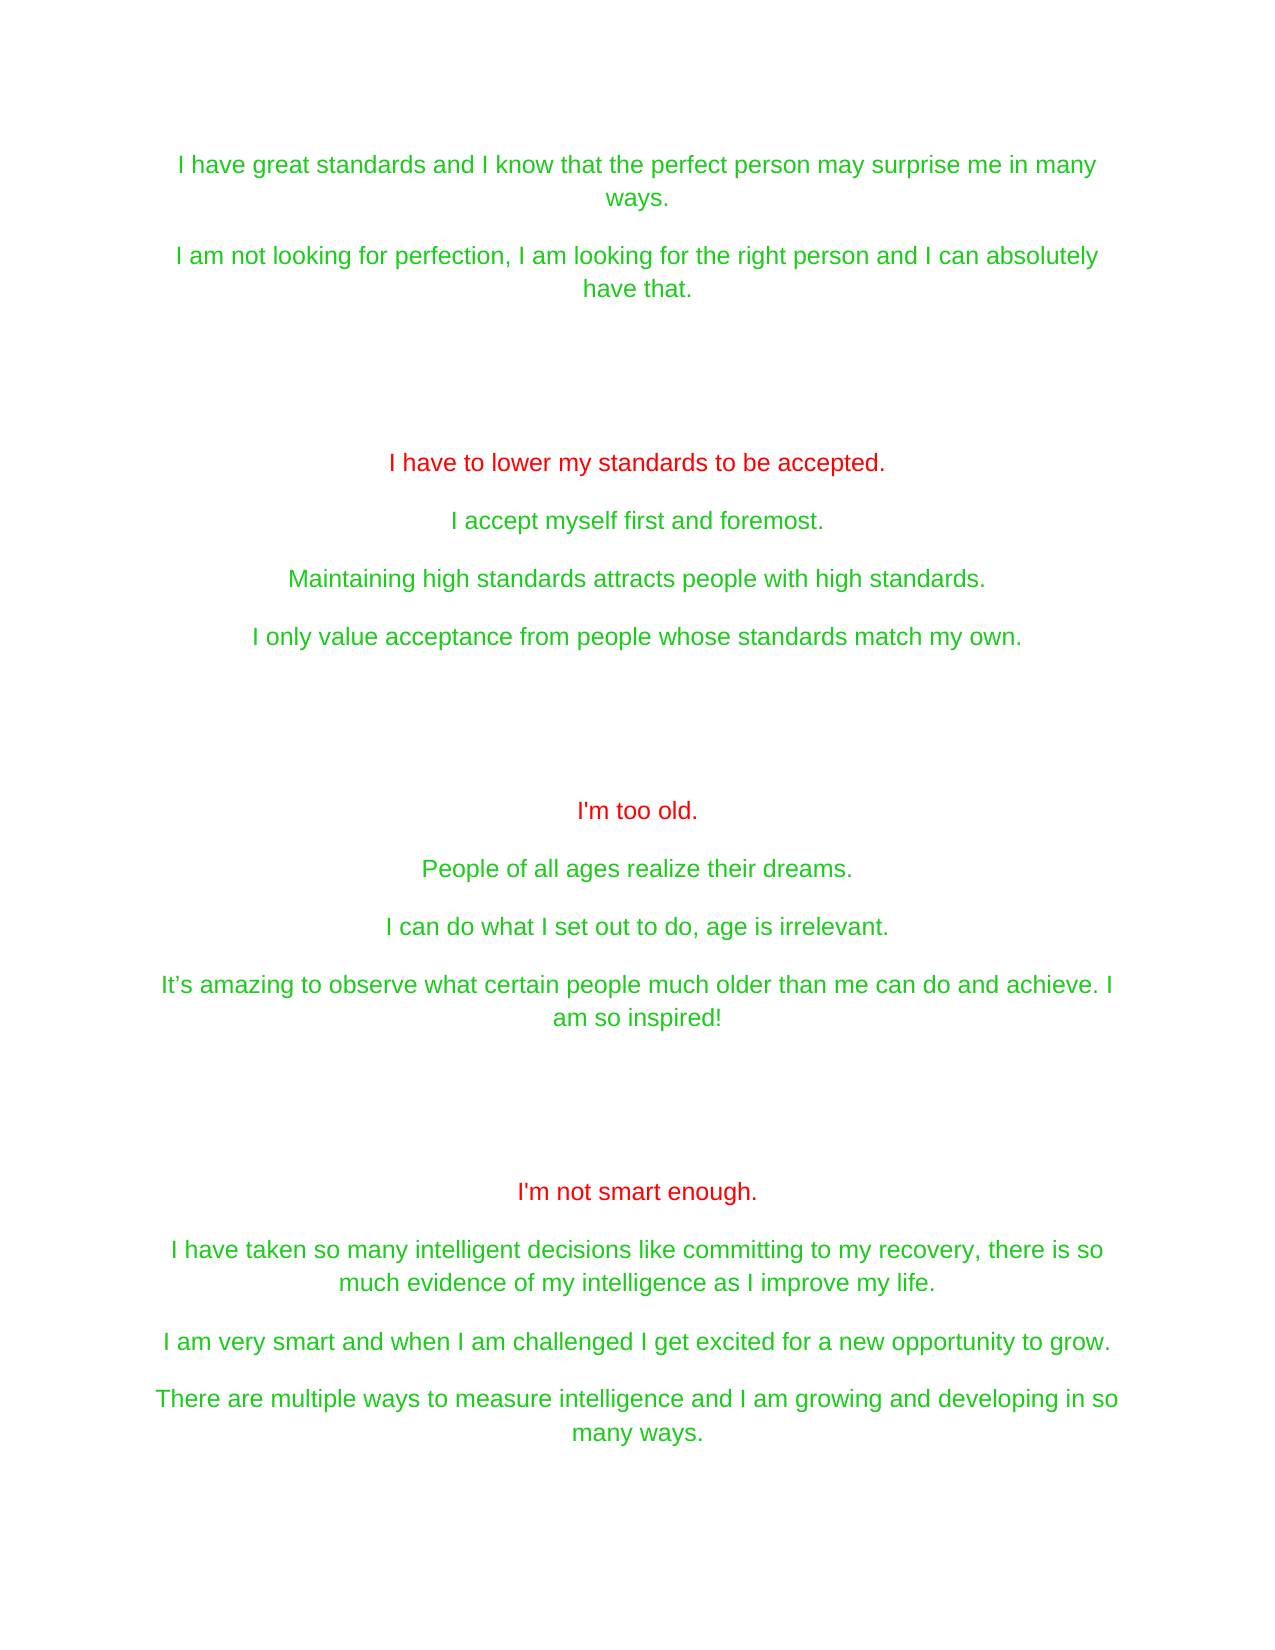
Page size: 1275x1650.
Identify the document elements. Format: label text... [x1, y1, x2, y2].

text I am not looking for perfection, I am looking for the right person and I can absolutely have that. [150, 241, 1125, 303]
text I have great standards and I know that the perfect person may surprise me in many ways. [150, 150, 1125, 212]
text I accept myself first and foremost. [150, 506, 1125, 535]
text I can do what I set out to do, age is irrelevant. [150, 912, 1125, 941]
text Maintaining high standards attracts people with high standards. [150, 564, 1125, 593]
text There are multiple ways to measure intelligence and I am growing and developing in so many ways. [150, 1384, 1125, 1446]
text I'm too old. [150, 796, 1125, 825]
text I only value acceptance from people whose standards match my own. [150, 622, 1125, 651]
text I am very smart and when I am challenged I get excited for a new opportunity to grow. [150, 1326, 1125, 1355]
text People of all ages realize their dreams. [150, 854, 1125, 883]
text It’s amazing to observe what certain people much older than me can do and achieve. I am so inspired! [150, 970, 1125, 1032]
text I'm not smart enough. [150, 1177, 1125, 1206]
text I have taken so many intelligent decisions like committing to my recovery, there is so much evidence of my intelligence as I improve my life. [150, 1235, 1125, 1297]
text I have to lower my standards to be accepted. [150, 448, 1125, 477]
